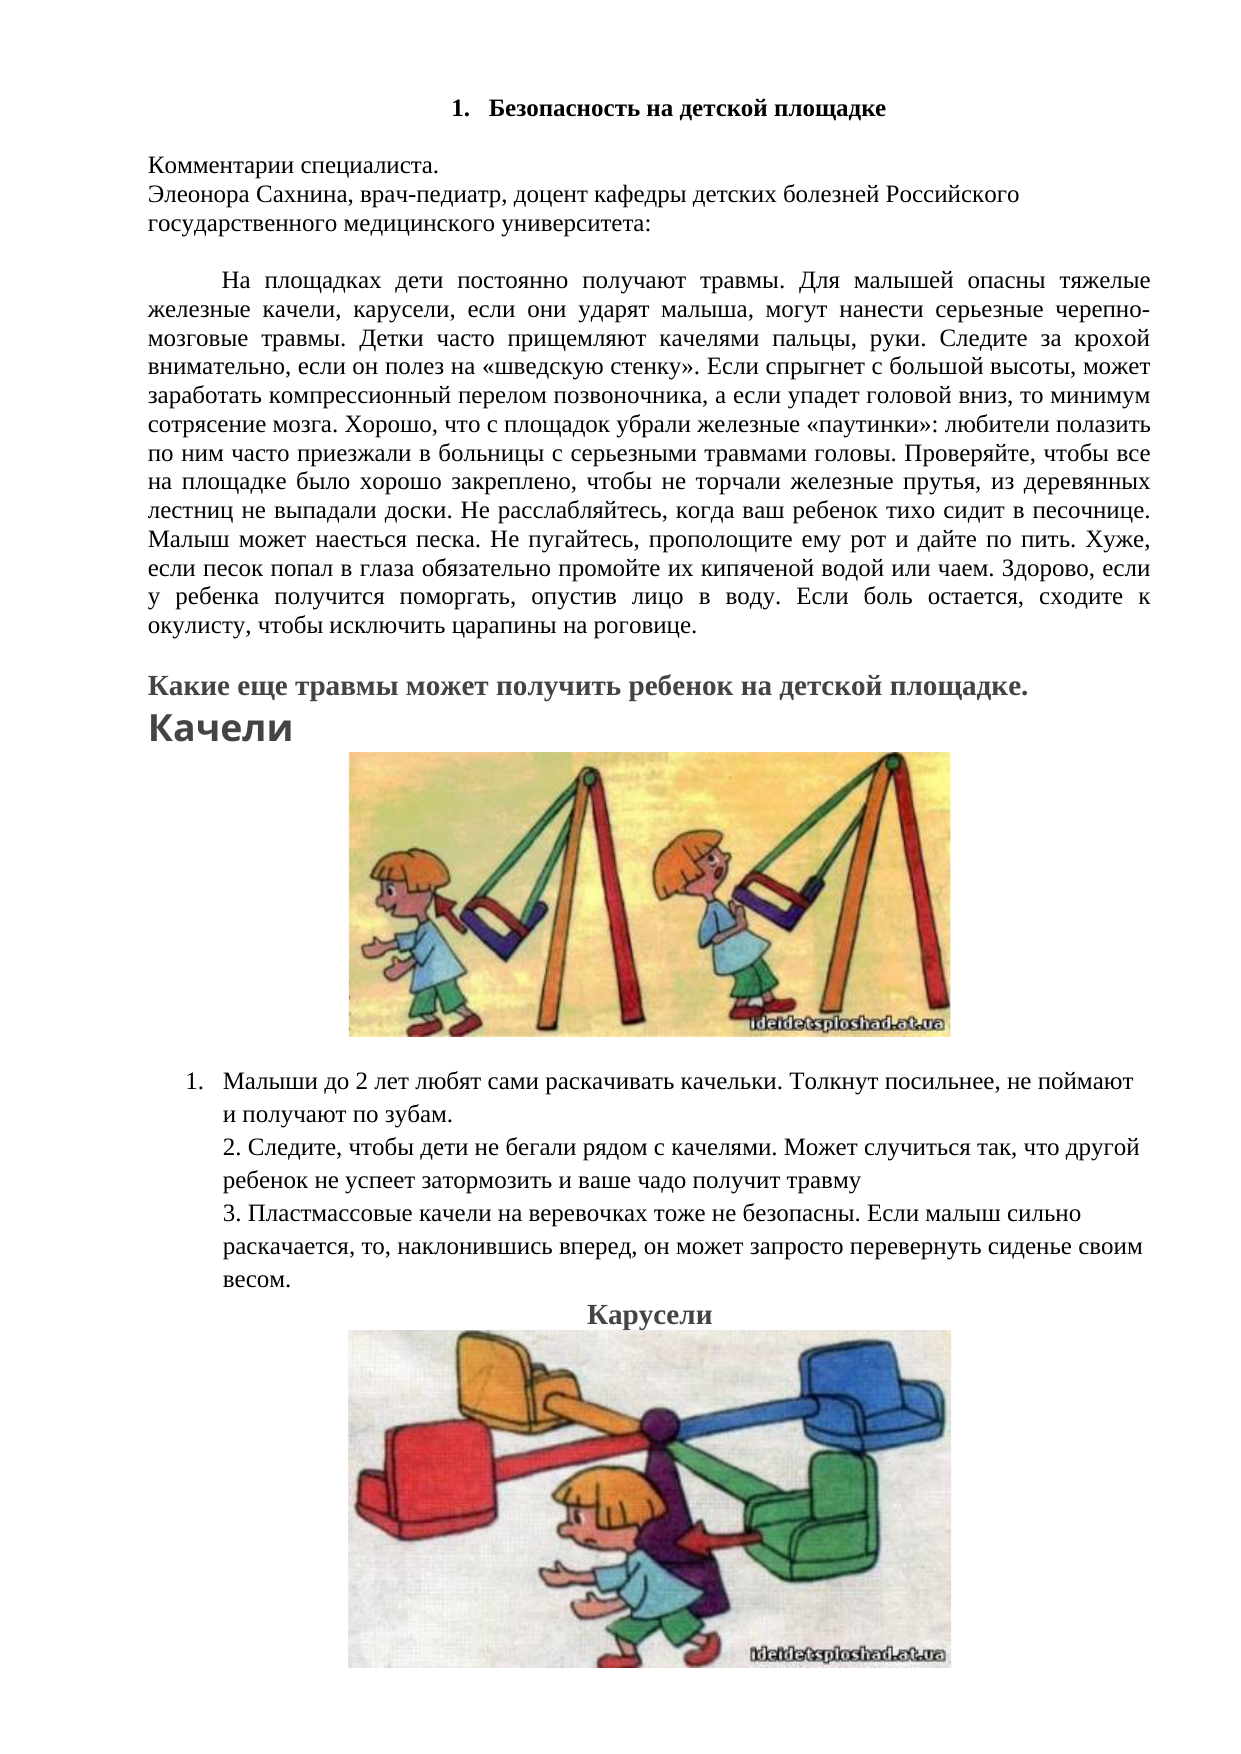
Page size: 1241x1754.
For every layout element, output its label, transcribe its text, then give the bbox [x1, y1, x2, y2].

picture [348, 1330, 952, 1668]
text Качели [148, 701, 1152, 752]
text На площадках дети постоянно получают травмы. Для малышей опасны тяжелые железные качели, карусели, если они ударят малыша, могут нанести серьезные черепно-мозговые травмы. Детки часто прищемляют качелями пальцы, руки. Следите за крохой внимательно, если он полез на «шведскую стенку». Если спрыгнет с большой высоты, может заработать компрессионный перелом позвоночника, а если упадет головой вниз, то минимум сотрясение мозга. Хорошо, что с площадок убрали железные «паутинки»: любители полазить по ним часто приезжали в больницы с серьезными травмами головы. Проверяйте, чтобы все на площадке было хорошо закреплено, чтобы не торчали железные прутья, из деревянных лестниц не выпадали доски. Не расслабляйтесь, когда ваш ребенок тихо сидит в песочнице. Малыш может наесться песка. Не пугайтесь, прополощите ему рот и дайте по пить. Хуже, если песок попал в глаза обязательно промойте их кипяченой водой или чаем. Здорово, если у ребенка получится поморгать, опустив лицо в воду. Если боль остается, сходите к окулисту, чтобы исключить царапины на роговице. [148, 265, 1152, 639]
text Элеонора Сахнина, врач-педиатр, доцент кафедры детских болезней Российского государственного медицинского университета: [148, 179, 1152, 236]
text Комментарии специалиста. [148, 150, 1152, 179]
list Малыши до 2 лет любят сами раскачивать качельки. Толкнут посильнее, не поймают и получают по зубам. 2. Следите, чтобы дети не бегали рядом с качелями. Может случиться так, что другой ребенок не успеет затормозить и ваше чадо получит травму 3. Пластмассовые качели на веревочках тоже не безопасны. Если малыш сильно раскачается, то, наклонившись вперед, он может запросто перевернуть сиденье своим весом. [185, 1066, 1152, 1293]
text Карусели [148, 1297, 1152, 1331]
list Безопасность на детской площадке [185, 93, 1152, 121]
picture [348, 752, 951, 1037]
text Какие еще травмы может получить ребенок на детской площадке. [148, 668, 1152, 701]
